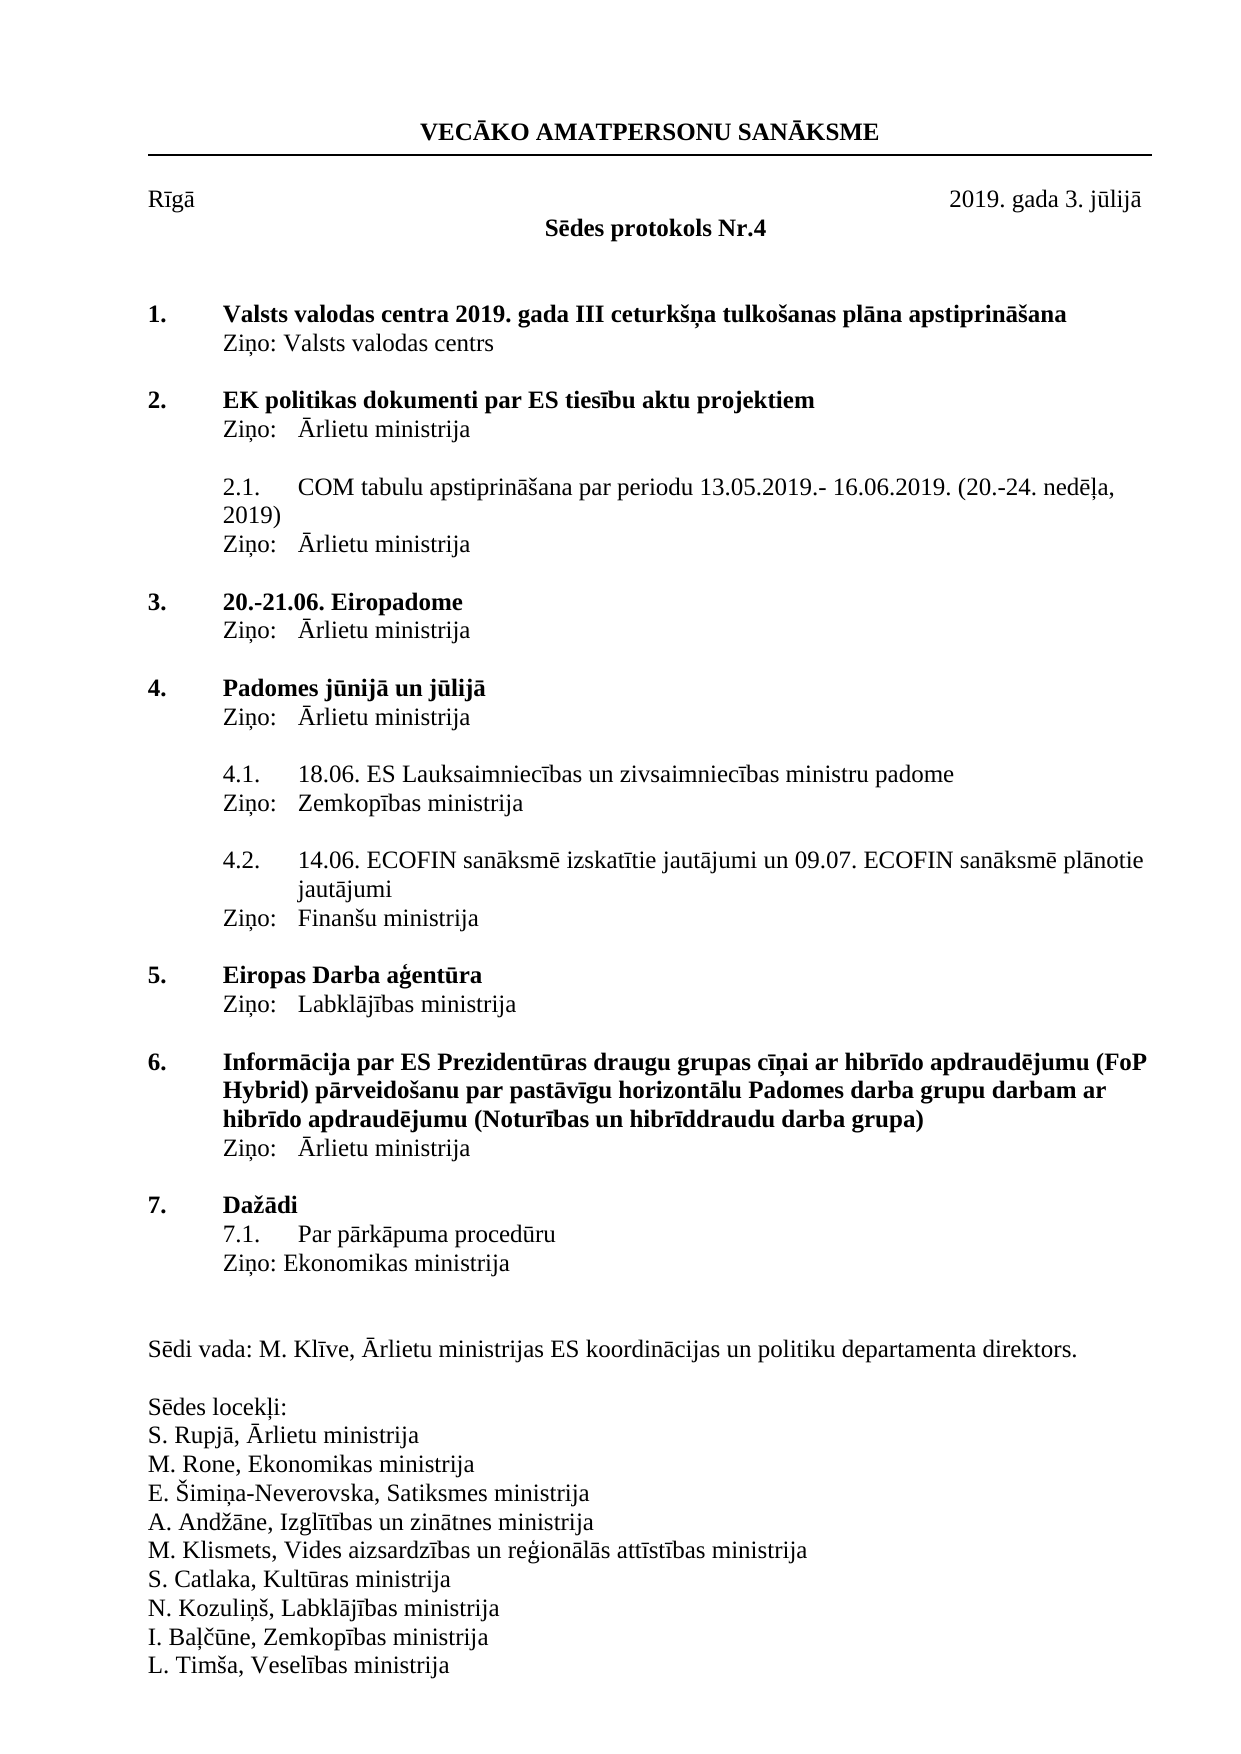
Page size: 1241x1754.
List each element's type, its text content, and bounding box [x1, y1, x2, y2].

text 4.2. 14.06. ECOFIN sanāksmē izskatītie jautājumi un 09.07. ECOFIN sanāksmē plānotie jautājumi [223, 846, 1152, 903]
text 2.1. COM tabulu apstiprināšana par periodu 13.05.2019.- 16.06.2019. (20.-24. nedēļa, 2019) Ziņo: Ārlietu ministrija [223, 472, 1152, 587]
text Sēdes protokols Nr.4 [148, 213, 1163, 242]
text A. Andžāne, Izglītības un zinātnes ministrija [148, 1507, 1152, 1536]
title VECĀKO AMATPERSONU SANĀKSME [148, 117, 1152, 154]
text M. Rone, Ekonomikas ministrija [148, 1449, 1152, 1478]
text S. Catlaka, Kultūras ministrija [148, 1564, 1152, 1593]
text N. Kozuliņš, Labklājības ministrija [148, 1593, 1152, 1622]
text 5. Eiropas Darba aģentūra Ziņo: Labklājības ministrija [148, 961, 1152, 1047]
text 3. 20.-21.06. Eiropadome Ziņo: Ārlietu ministrija [148, 587, 1152, 673]
text I. Baļčūne, Zemkopības ministrija [148, 1622, 1152, 1651]
text 1. Valsts valodas centra 2019. gada III ceturkšņa tulkošanas plāna apstiprināšana [148, 299, 1152, 328]
text Rīgā 2019. gada 3. jūlijā [148, 184, 1192, 213]
text S. Rupjā, Ārlietu ministrija [148, 1421, 1152, 1449]
text Ziņo: Valsts valodas centrs [148, 328, 1152, 357]
text Sēdes locekļi: [148, 1392, 1152, 1421]
text Ziņo: Finanšu ministrija [223, 903, 1152, 961]
text M. Klismets, Vides aizsardzības un reģionālās attīstības ministrija [148, 1536, 1152, 1564]
text 7.1. Par pārkāpuma procedūru [148, 1219, 1152, 1248]
text 4. Padomes jūnijā un jūlijā Ziņo: Ārlietu ministrija [148, 673, 1152, 759]
text Ziņo: Ekonomikas ministrija [148, 1248, 1152, 1277]
text Ziņo: Ārlietu ministrija [223, 1133, 1152, 1162]
text Sēdi vada: M. Klīve, Ārlietu ministrijas ES koordinācijas un politiku departamenta direktors. [148, 1334, 1152, 1363]
text E. Šimiņa-Neverovska, Satiksmes ministrija [148, 1478, 1152, 1507]
text L. Timša, Veselības ministrija [148, 1651, 1152, 1679]
text 7. Dažādi [148, 1191, 1152, 1219]
text 4.1. 18.06. ES Lauksaimniecības un zivsaimniecības ministru padome Ziņo: Zemkopības ministrija [148, 759, 1152, 846]
text 6. Informācija par ES Prezidentūras draugu grupas cīņai ar hibrīdo apdraudējumu (FoP Hybrid) pārveidošanu par pastāvīgu horizontālu Padomes darba grupu darbam ar hibrīdo apdraudējumu (Noturības un hibrīddraudu darba grupa) [148, 1047, 1152, 1133]
text 2. EK politikas dokumenti par ES tiesību aktu projektiem Ziņo: Ārlietu ministrija [148, 386, 1152, 472]
